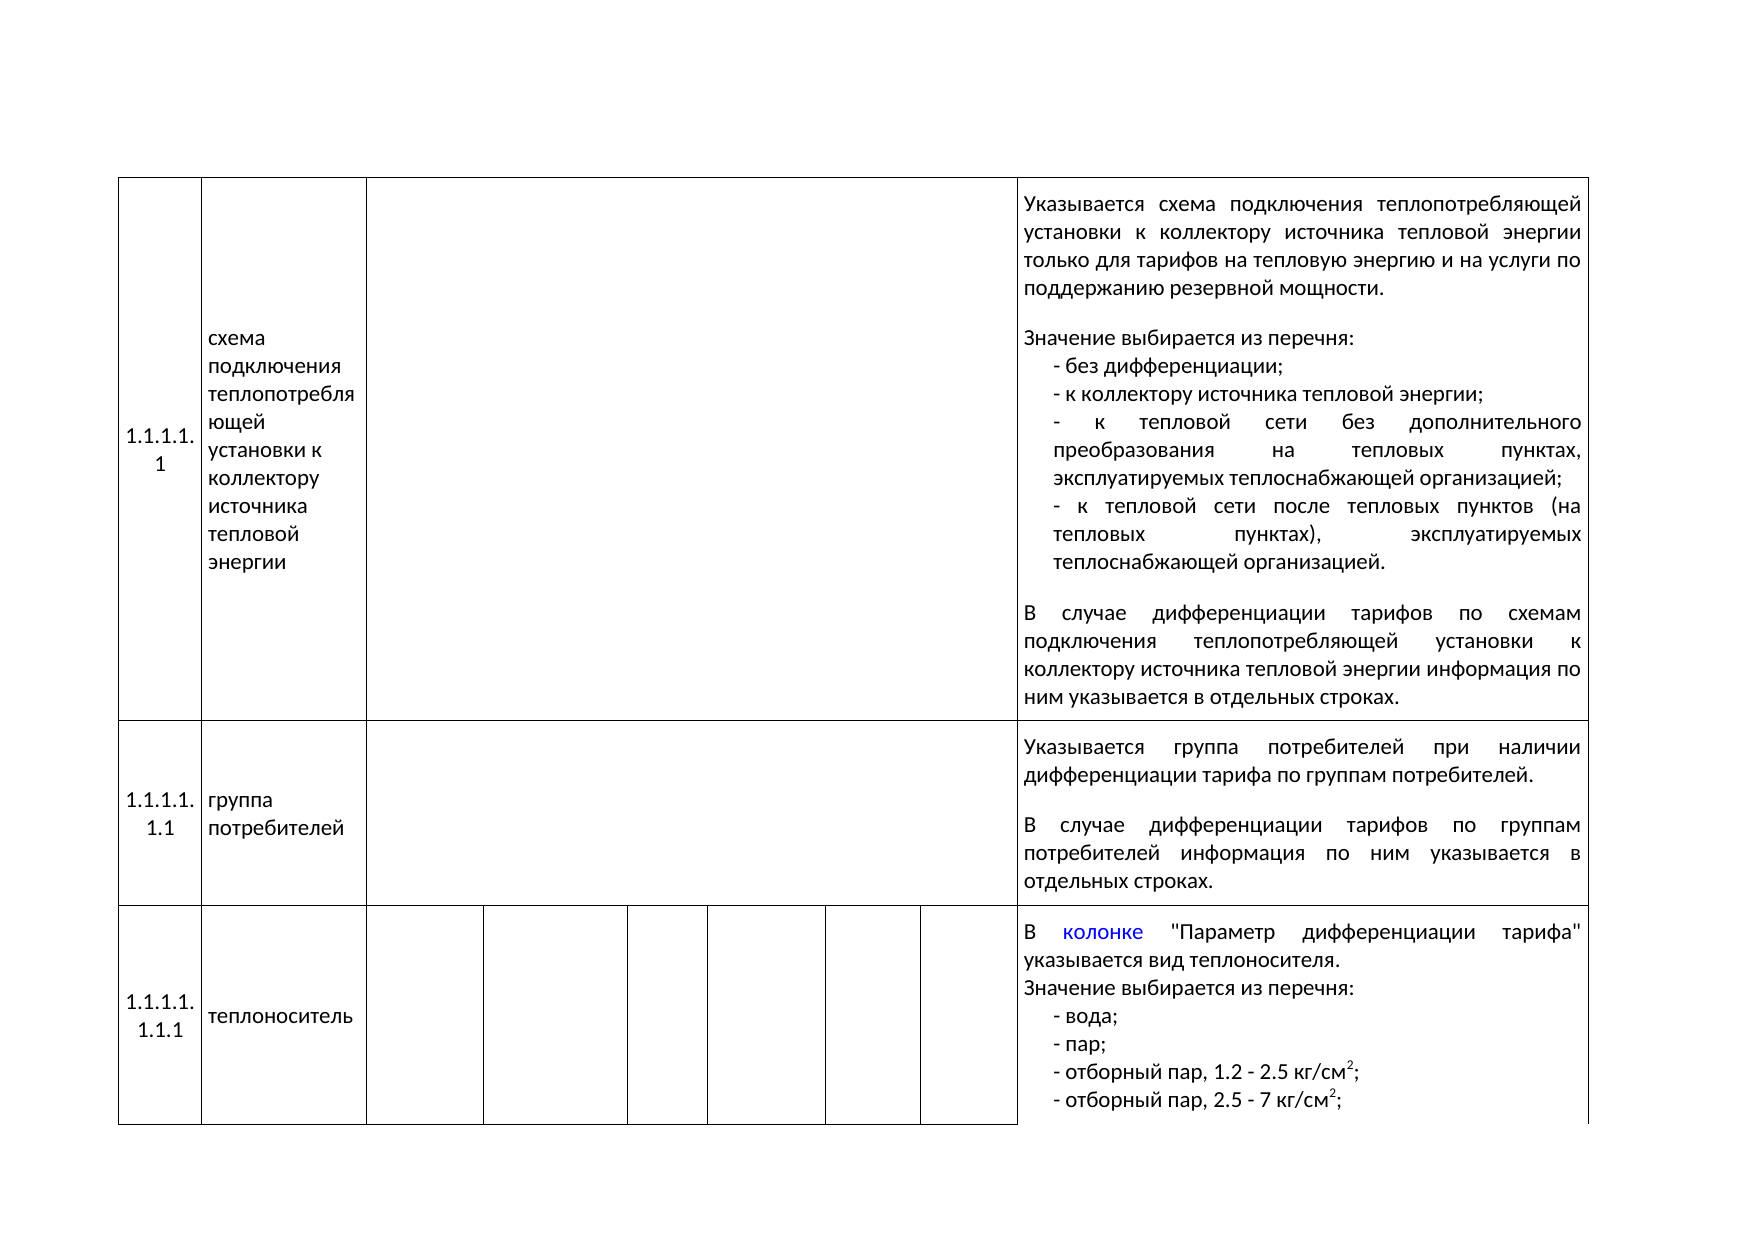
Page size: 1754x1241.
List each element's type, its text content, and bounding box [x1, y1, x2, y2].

table_cell [826, 906, 920, 1123]
table_cell [628, 906, 707, 1123]
table_cell Значение выбирается из перечня: - без дифференциации; - к коллектору источника тепловой энергии; - к тепловой сети без дополнительного преобразования на тепловых пунктах, эксплуатируемых теплоснабжающей организацией; - к тепловой сети после тепловых пунктов (на тепловых пунктах), эксплуатируемых теплоснабжающей организацией. [1018, 312, 1588, 586]
table_cell теплоноситель [202, 906, 366, 1123]
table_cell В случае дифференциации тарифов по схемам подключения теплопотребляющей установки к коллектору источника тепловой энергии информация по ним указывается в отдельных строках. [1018, 586, 1588, 720]
table_cell [367, 721, 1017, 905]
table_cell [708, 906, 825, 1123]
table_cell схема подключения теплопотребляющей установки к коллектору источника тепловой энергии [202, 178, 366, 720]
table_cell [921, 906, 1017, 1123]
table_cell Указывается группа потребителей при наличии дифференциации тарифа по группам потребителей. [1018, 721, 1588, 799]
table_cell 1.1.1.1.1.1.1 [119, 906, 201, 1123]
table_cell 1.1.1.1.1.1 [119, 721, 201, 905]
table_cell В случае дифференциации тарифов по группам потребителей информация по ним указывается в отдельных строках. [1018, 799, 1588, 905]
table_cell [367, 178, 1017, 720]
table_cell Указывается схема подключения теплопотребляющей установки к коллектору источника тепловой энергии только для тарифов на тепловую энергию и на услуги по поддержанию резервной мощности. [1018, 178, 1588, 312]
table_cell группа потребителей [202, 721, 366, 905]
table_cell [1018, 906, 1588, 1123]
table_cell [367, 906, 483, 1123]
table_cell [484, 906, 627, 1123]
table_cell 1.1.1.1.1 [119, 178, 201, 720]
